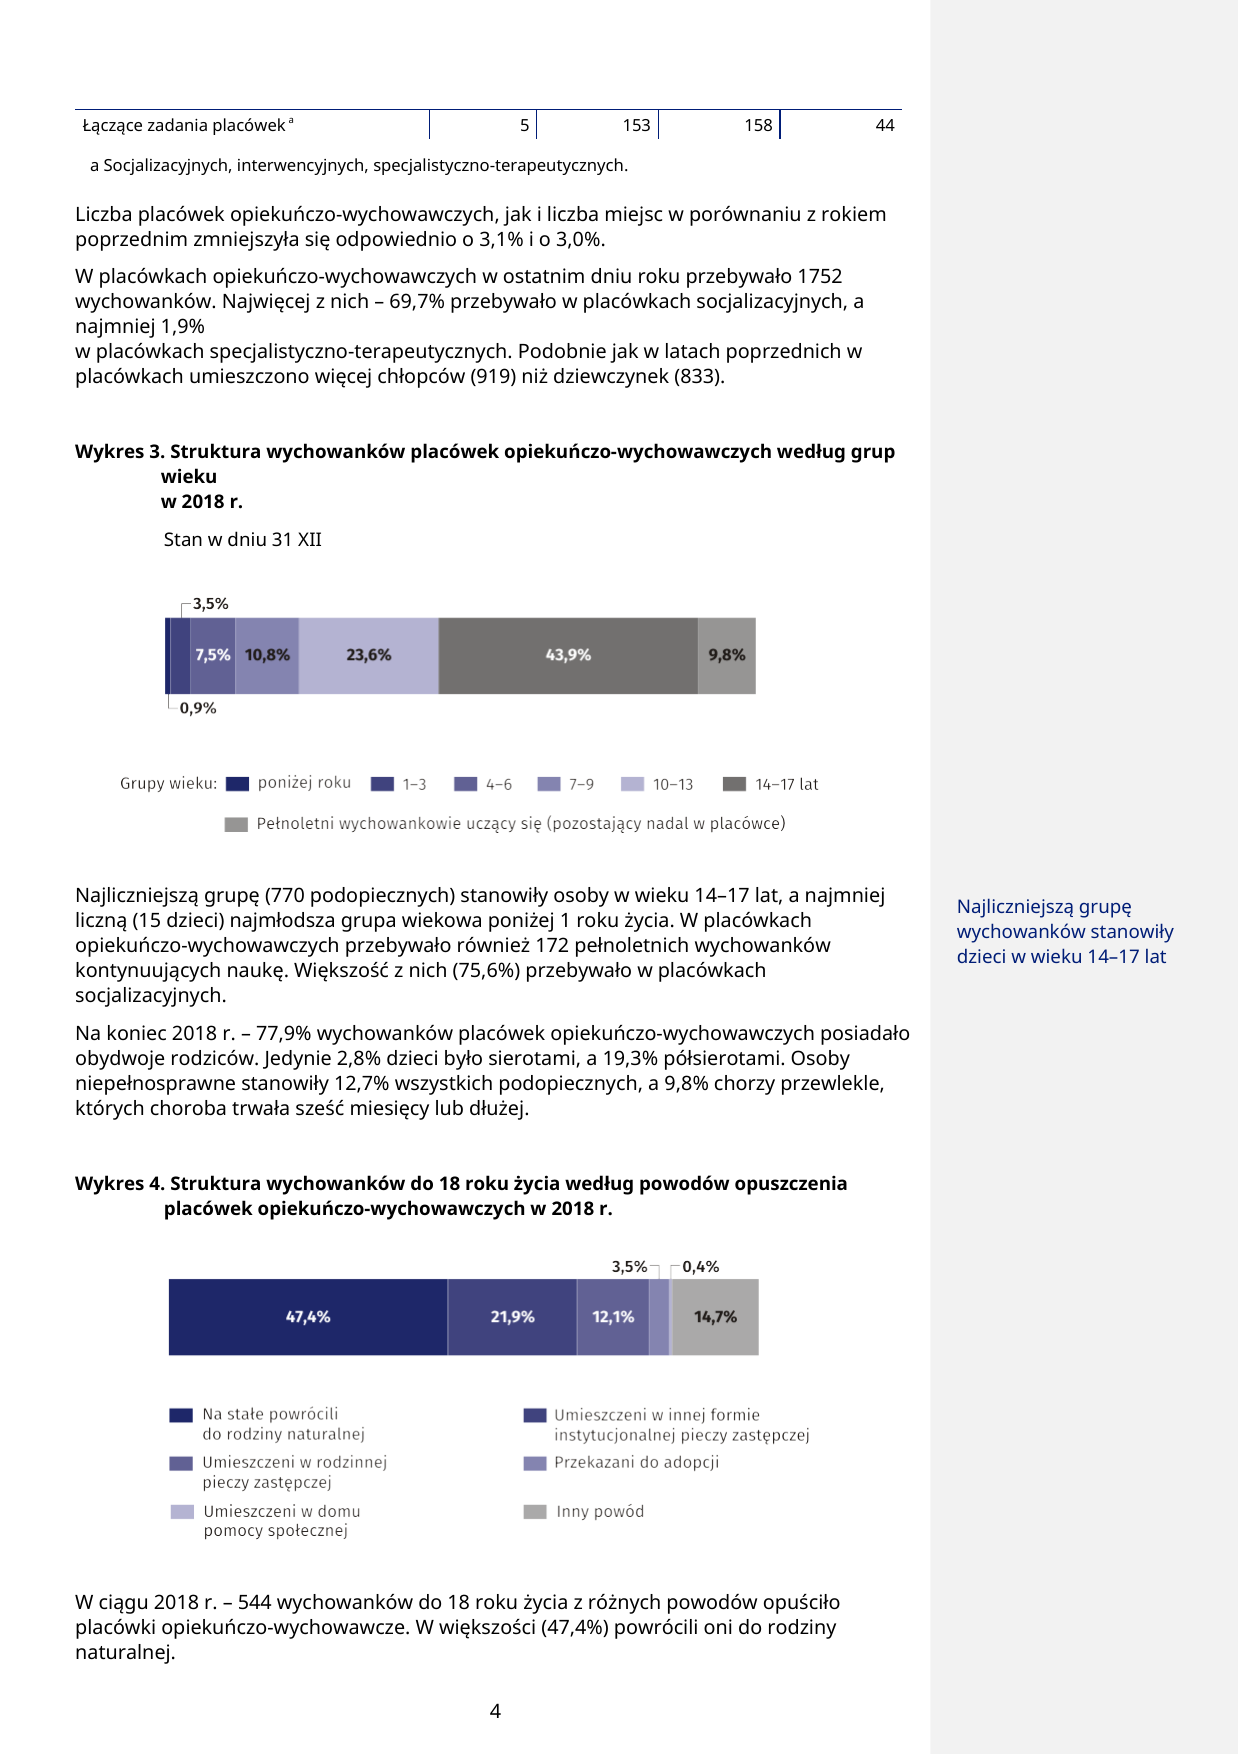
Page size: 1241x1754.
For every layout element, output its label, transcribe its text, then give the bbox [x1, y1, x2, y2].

text W ciągu 2018 r. – 544 wychowanków do 18 roku życia z różnych powodów opuściło placówki opiekuńczo-wychowawcze. W większości (47,4%) powrócili oni do rodziny naturalnej. [75, 1589, 915, 1664]
text Liczba placówek opiekuńczo-wychowawczych, jak i liczba miejsc w porównaniu z rokiem poprzednim zmniejszyła się odpowiednio o 3,1% i o 3,0%. [75, 201, 915, 251]
text Stan w dniu 31 XII [164, 526, 915, 551]
table_cell 5 [430, 110, 536, 139]
text W placówkach opiekuńczo-wychowawczych w ostatnim dniu roku przebywało 1752 wychowanków. Najwięcej z nich – 69,7% przebywało w placówkach socjalizacyjnych, a najmniej 1,9% w placówkach specjalistyczno-terapeutycznych. Podobnie jak w latach poprzednich w placówkach umieszczono więcej chłopców (919) niż dziewczynek (833). [75, 264, 915, 389]
table_cell Łączące zadania placówek a [75, 110, 429, 139]
text a Socjalizacyjnych, interwencyjnych, specjalistyczno-terapeutycznych. [75, 151, 915, 176]
text Wykres 4. Struktura wychowanków do 18 roku życia według powodów opuszczenia placówek opiekuńczo-wychowawczych w 2018 r. [75, 1170, 915, 1220]
table_cell 158 [659, 110, 779, 139]
table_cell 153 [537, 110, 658, 139]
text Na koniec 2018 r. – 77,9% wychowanków placówek opiekuńczo-wychowawczych posiadało obydwoje rodziców. Jedynie 2,8% dzieci było sierotami, a 19,3% półsierotami. Osoby niepełnosprawne stanowiły 12,7% wszystkich podopiecznych, a 9,8% chorzy przewlekle, których choroba trwała sześć miesięcy lub dłużej. [75, 1020, 915, 1120]
picture [120, 597, 819, 833]
picture [168, 1260, 809, 1540]
text Najliczniejszą grupę (770 podopiecznych) stanowiły osoby w wieku 14–17 lat, a najmniej liczną (15 dzieci) najmłodsza grupa wiekowa poniżej 1 roku życia. W placówkach opiekuńczo-wychowawczych przebywało również 172 pełnoletnich wychowanków kontynuujących naukę. Większość z nich (75,6%) przebywało w placówkach socjalizacyjnych. [75, 883, 915, 1008]
table_cell 44 [781, 110, 902, 139]
text Wykres 3. Struktura wychowanków placówek opiekuńczo-wychowawczych według grup wieku w 2018 r. [75, 439, 915, 514]
